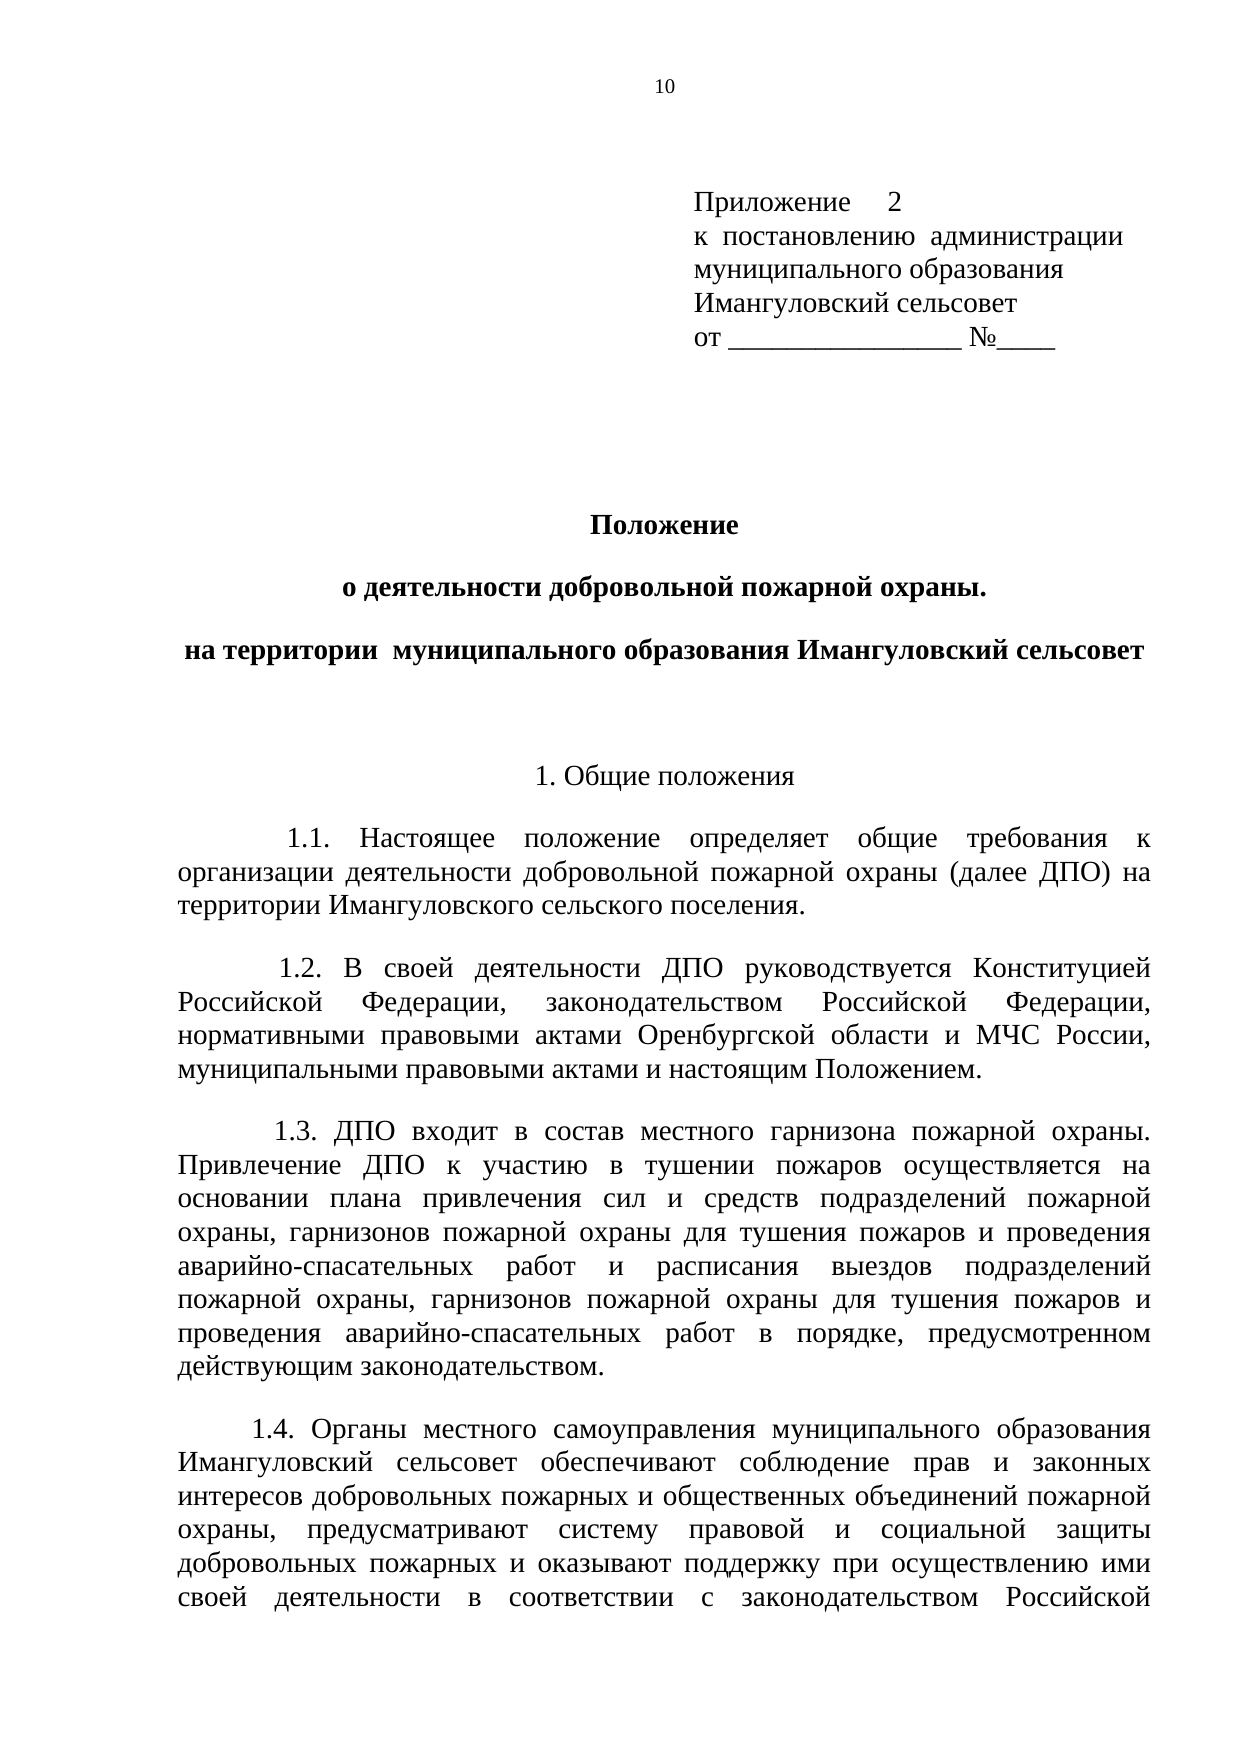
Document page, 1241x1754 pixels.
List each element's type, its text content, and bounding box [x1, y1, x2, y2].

text 1.3. ДПО входит в состав местного гарнизона пожарной охраны. Привлечение ДПО к участию в тушении пожаров осуществляется на основании плана привлечения сил и средств подразделений пожарной охраны, гарнизонов пожарной охраны для тушения пожаров и проведения аварийно-спасательных работ и расписания выездов подразделений пожарной охраны, гарнизонов пожарной охраны для тушения пожаров и проведения аварийно-спасательных работ в порядке, предусмотренном действующим законодательством. [177, 1113, 1152, 1382]
text 1.2. В своей деятельности ДПО руководствуется Конституцией Российской Федерации, законодательством Российской Федерации, нормативными правовыми актами Оренбургской области и МЧС России, муниципальными правовыми актами и настоящим Положением. [177, 950, 1152, 1084]
text на территории муниципального образования Имангуловский сельсовет [177, 632, 1152, 666]
text Приложение 2 [619, 184, 1152, 218]
text от ________________ №____ [620, 319, 1152, 352]
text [177, 1411, 1152, 1612]
text 1. Общие положения [177, 758, 1152, 791]
text к постановлению администрации [693, 218, 1152, 252]
text муниципального образования [398, 252, 1152, 285]
text Имангуловский сельсовет [295, 285, 1152, 319]
text Положение [177, 507, 1152, 540]
text 1.1. Настоящее положение определяет общие требования к организации деятельности добровольной пожарной охраны (далее ДПО) на территории Имангуловского сельского поселения. [177, 820, 1152, 921]
text о деятельности добровольной пожарной охраны. [177, 569, 1152, 603]
